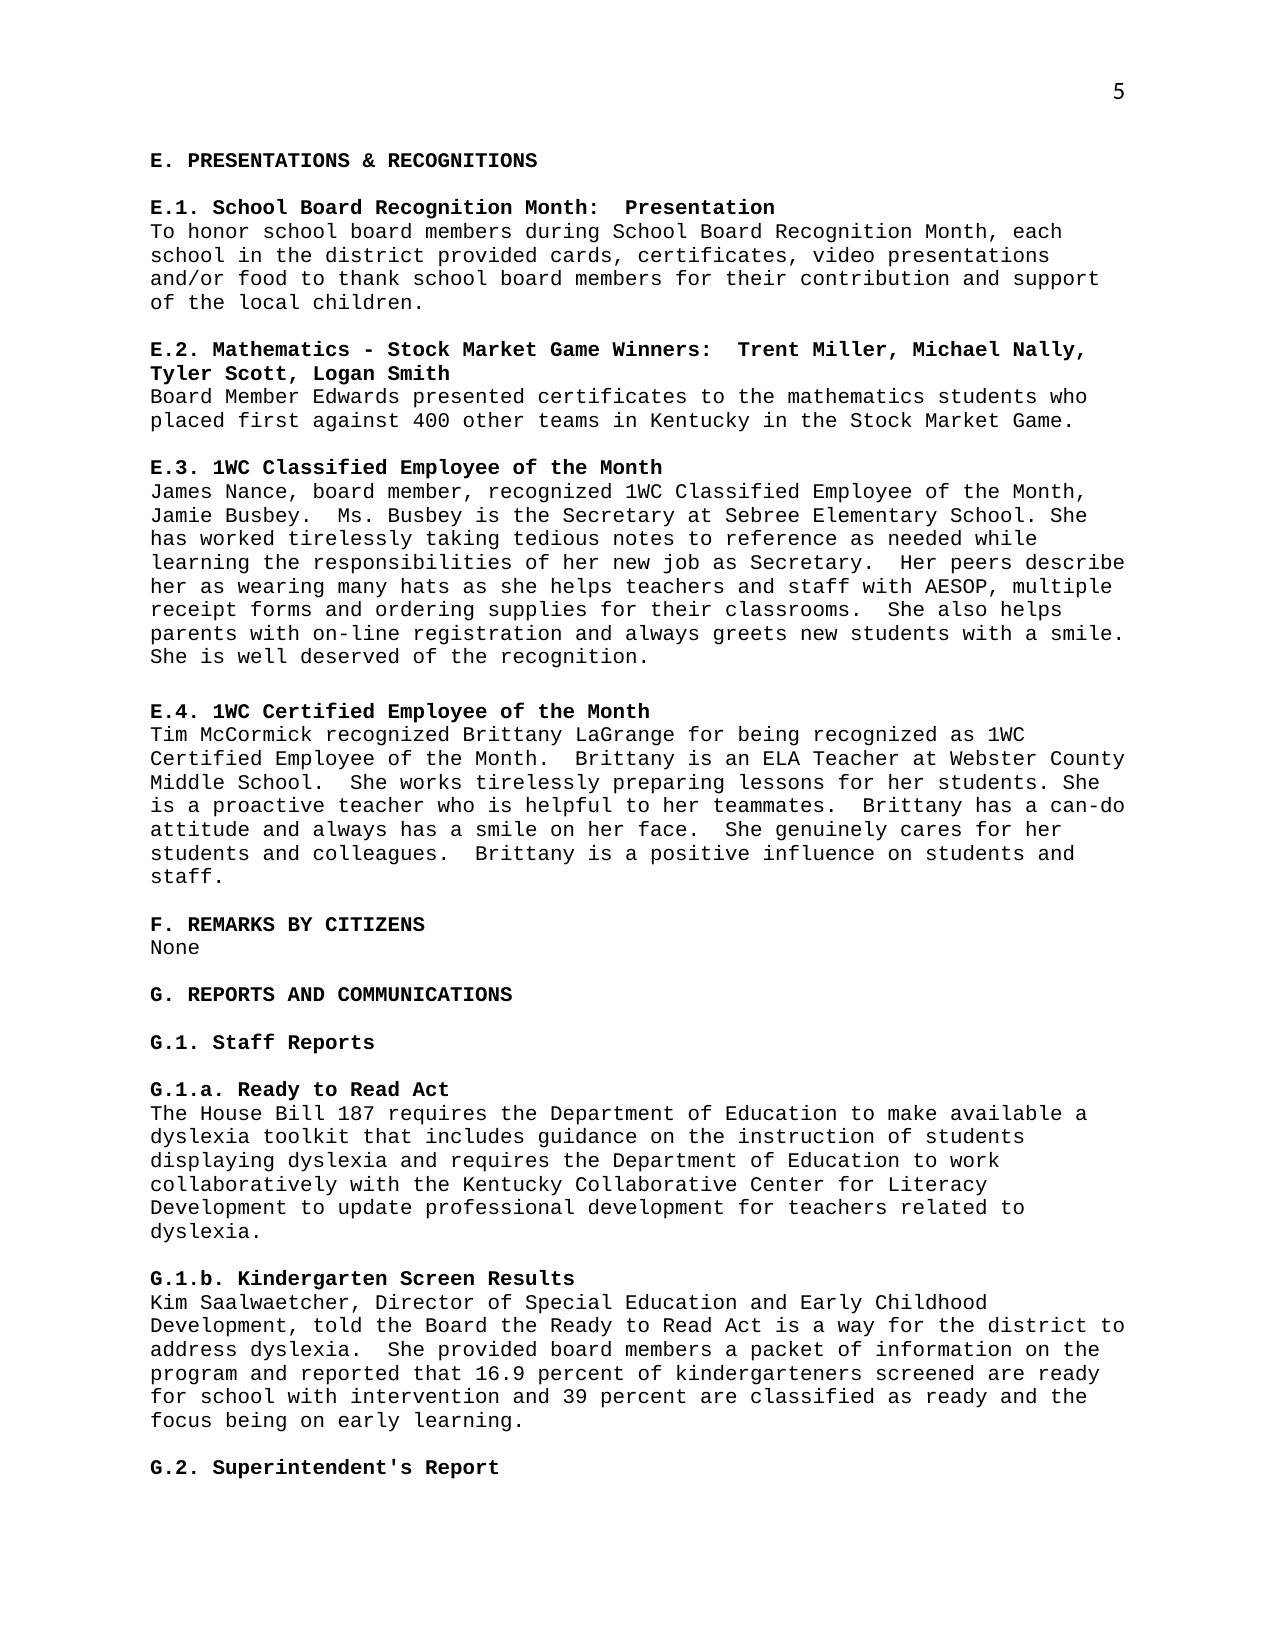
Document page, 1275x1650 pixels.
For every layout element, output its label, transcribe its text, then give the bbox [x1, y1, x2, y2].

text G.1.b. Kindergarten Screen Results [150, 1268, 1125, 1292]
text E.2. Mathematics - Stock Market Game Winners: Trent Miller, Michael Nally, Tyler Scott, Logan Smith [150, 339, 1125, 386]
text To honor school board members during School Board Recognition Month, each school in the district provided cards, certificates, video presentations and/or food to thank school board members for their contribution and support of the local children. [150, 221, 1125, 316]
text E.4. 1WC Certified Employee of the Month [150, 701, 1125, 724]
text G.2. Superintendent's Report [150, 1457, 1125, 1481]
text None [150, 937, 1125, 961]
text Board Member Edwards presented certificates to the mathematics students who placed first against 400 other teams in Kentucky in the Stock Market Game. [150, 386, 1125, 434]
text G. REPORTS AND COMMUNICATIONS [150, 984, 1125, 1008]
text G.1. Staff Reports [150, 1032, 1125, 1055]
text F. REMARKS BY CITIZENS [150, 913, 1125, 937]
text The House Bill 187 requires the Department of Education to make available a dyslexia toolkit that includes guidance on the instruction of students displaying dyslexia and requires the Department of Education to work collaboratively with the Kentucky Collaborative Center for Literacy Development to update professional development for teachers related to dyslexia. [150, 1103, 1125, 1244]
text E.3. 1WC Classified Employee of the Month [150, 457, 1125, 481]
text Kim Saalwaetcher, Director of Special Education and Early Childhood Development, told the Board the Ready to Read Act is a way for the district to address dyslexia. She provided board members a packet of information on the program and reported that 16.9 percent of kindergarteners screened are ready for school with intervention and 39 percent are classified as ready and the focus being on early learning. [150, 1292, 1125, 1434]
text G.1.a. Ready to Read Act [150, 1079, 1125, 1103]
text James Nance, board member, recognized 1WC Classified Employee of the Month, Jamie Busbey. Ms. Busbey is the Secretary at Sebree Elementary School. She has worked tirelessly taking tedious notes to reference as needed while learning the responsibilities of her new job as Secretary. Her peers describe her as wearing many hats as she helps teachers and staff with AESOP, multiple receipt forms and ordering supplies for their classrooms. She also helps parents with on-line registration and always greets new students with a smile. She is well deserved of the recognition. [150, 481, 1125, 670]
text E. PRESENTATIONS & RECOGNITIONS [150, 150, 1125, 174]
text Tim McCormick recognized Brittany LaGrange for being recognized as 1WC Certified Employee of the Month. Brittany is an ELA Teacher at Webster County Middle School. She works tirelessly preparing lessons for her students. She is a proactive teacher who is helpful to her teammates. Brittany has a can-do attitude and always has a smile on her face. She genuinely cares for her students and colleagues. Brittany is a positive influence on students and staff. [150, 724, 1125, 890]
text E.1. School Board Recognition Month: Presentation [150, 197, 1125, 221]
